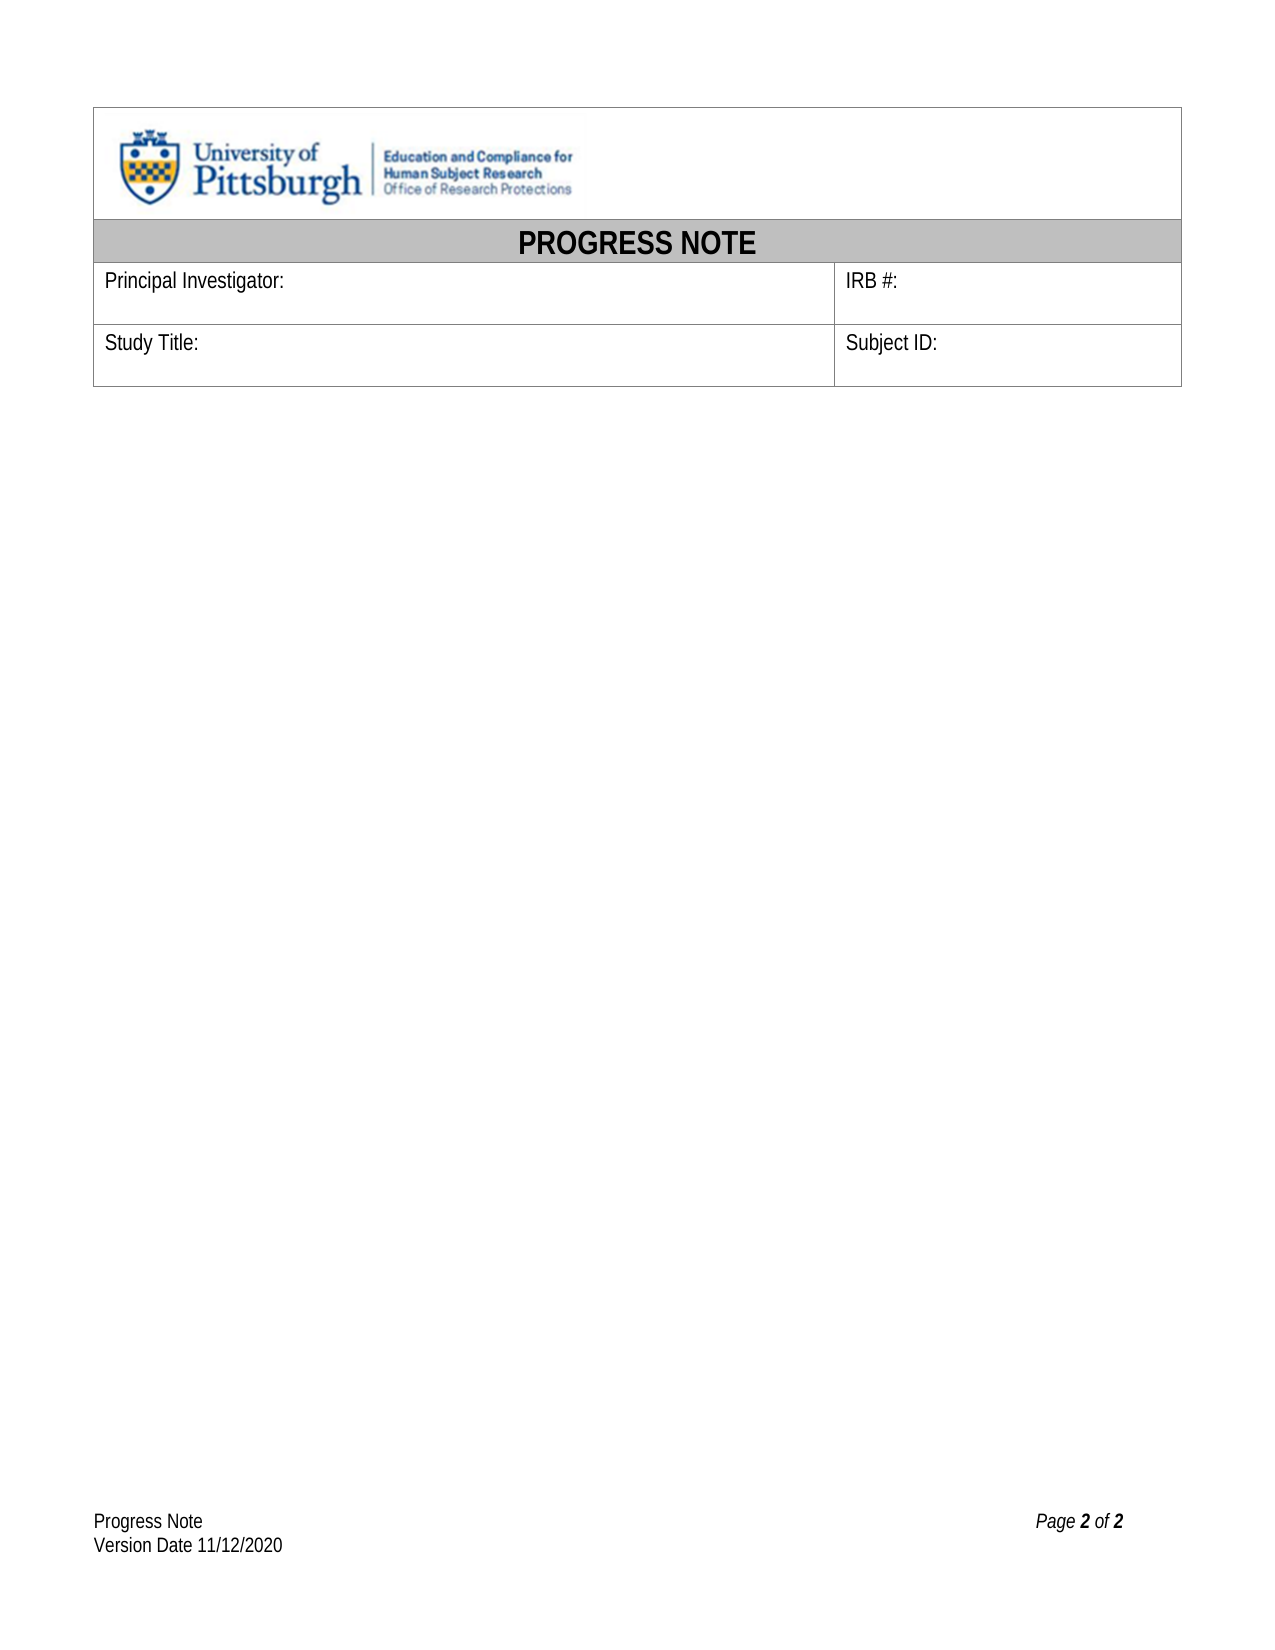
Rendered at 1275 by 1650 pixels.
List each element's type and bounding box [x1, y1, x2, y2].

picture [104, 112, 588, 219]
